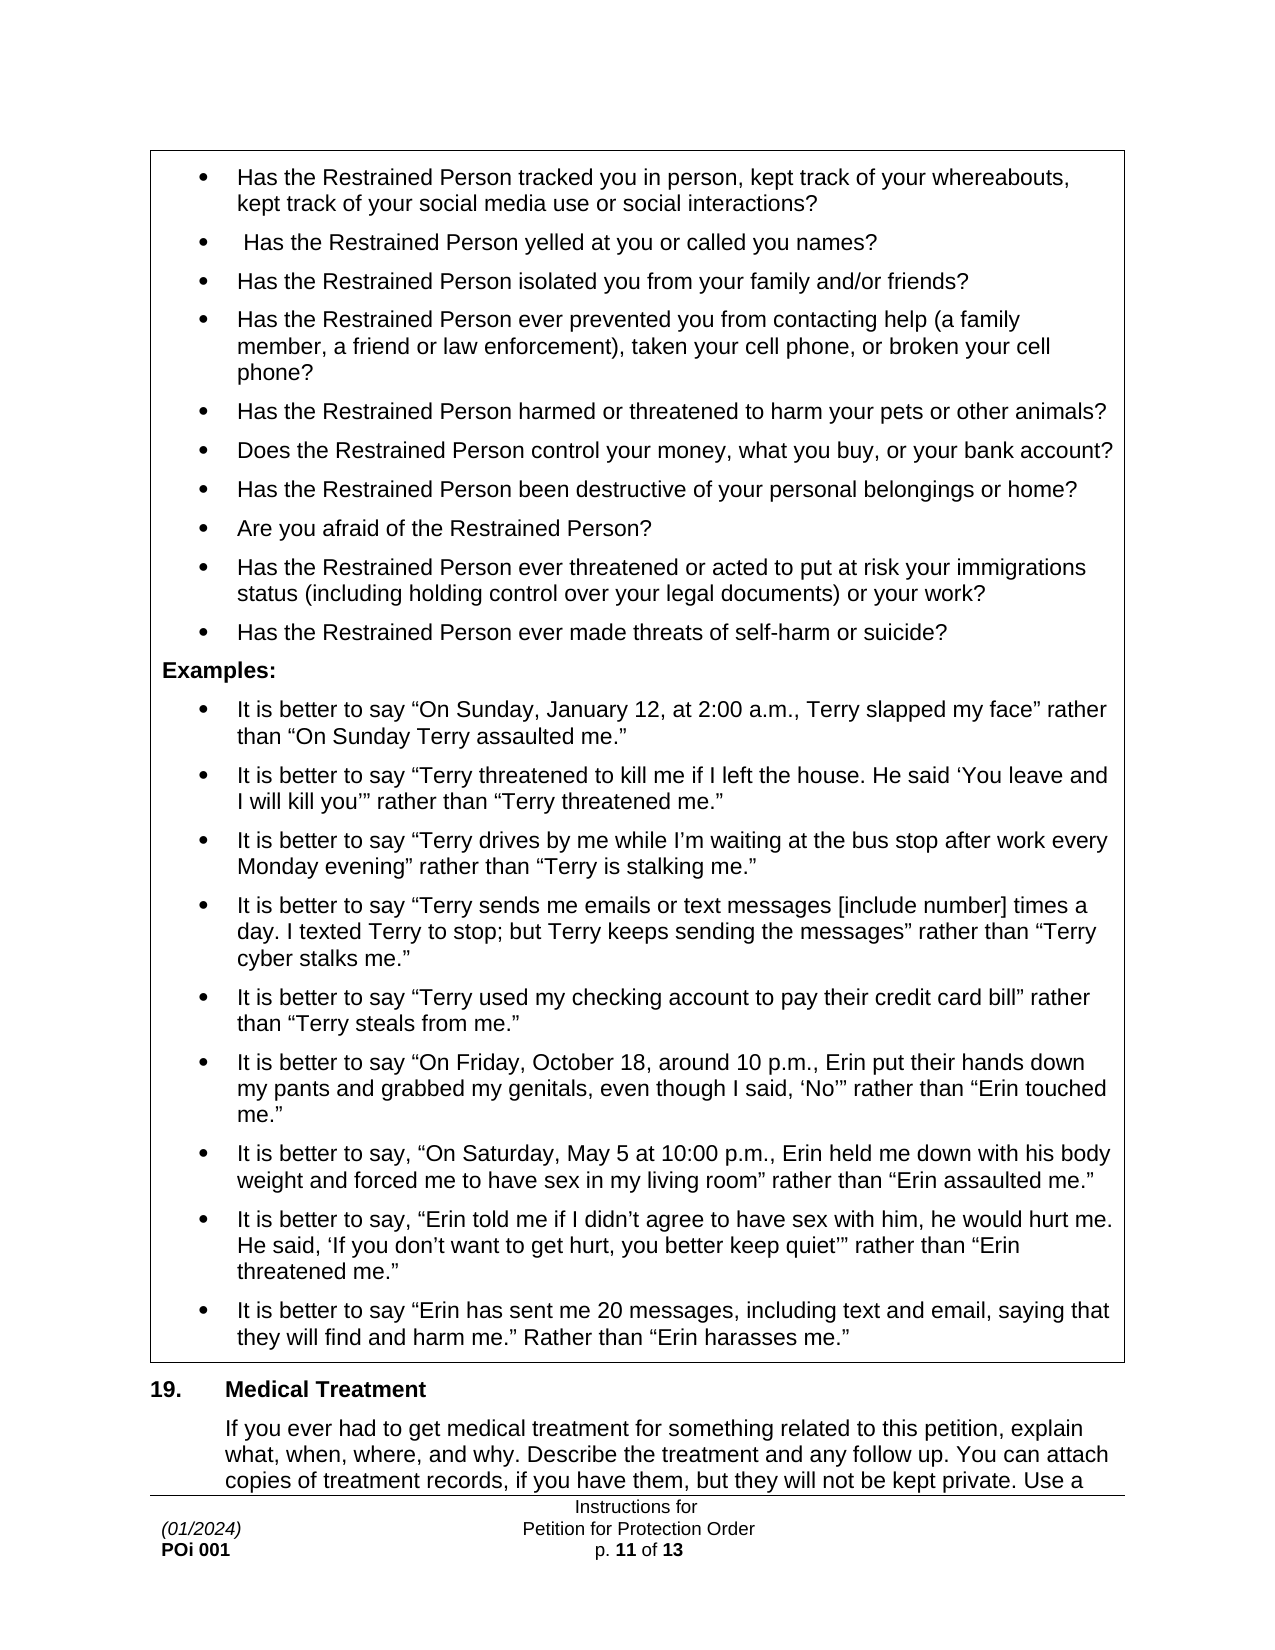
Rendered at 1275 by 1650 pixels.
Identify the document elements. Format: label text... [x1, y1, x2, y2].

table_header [151, 151, 1124, 1362]
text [225, 1415, 1125, 1494]
subtitle Medical Treatment [150, 1376, 1125, 1402]
